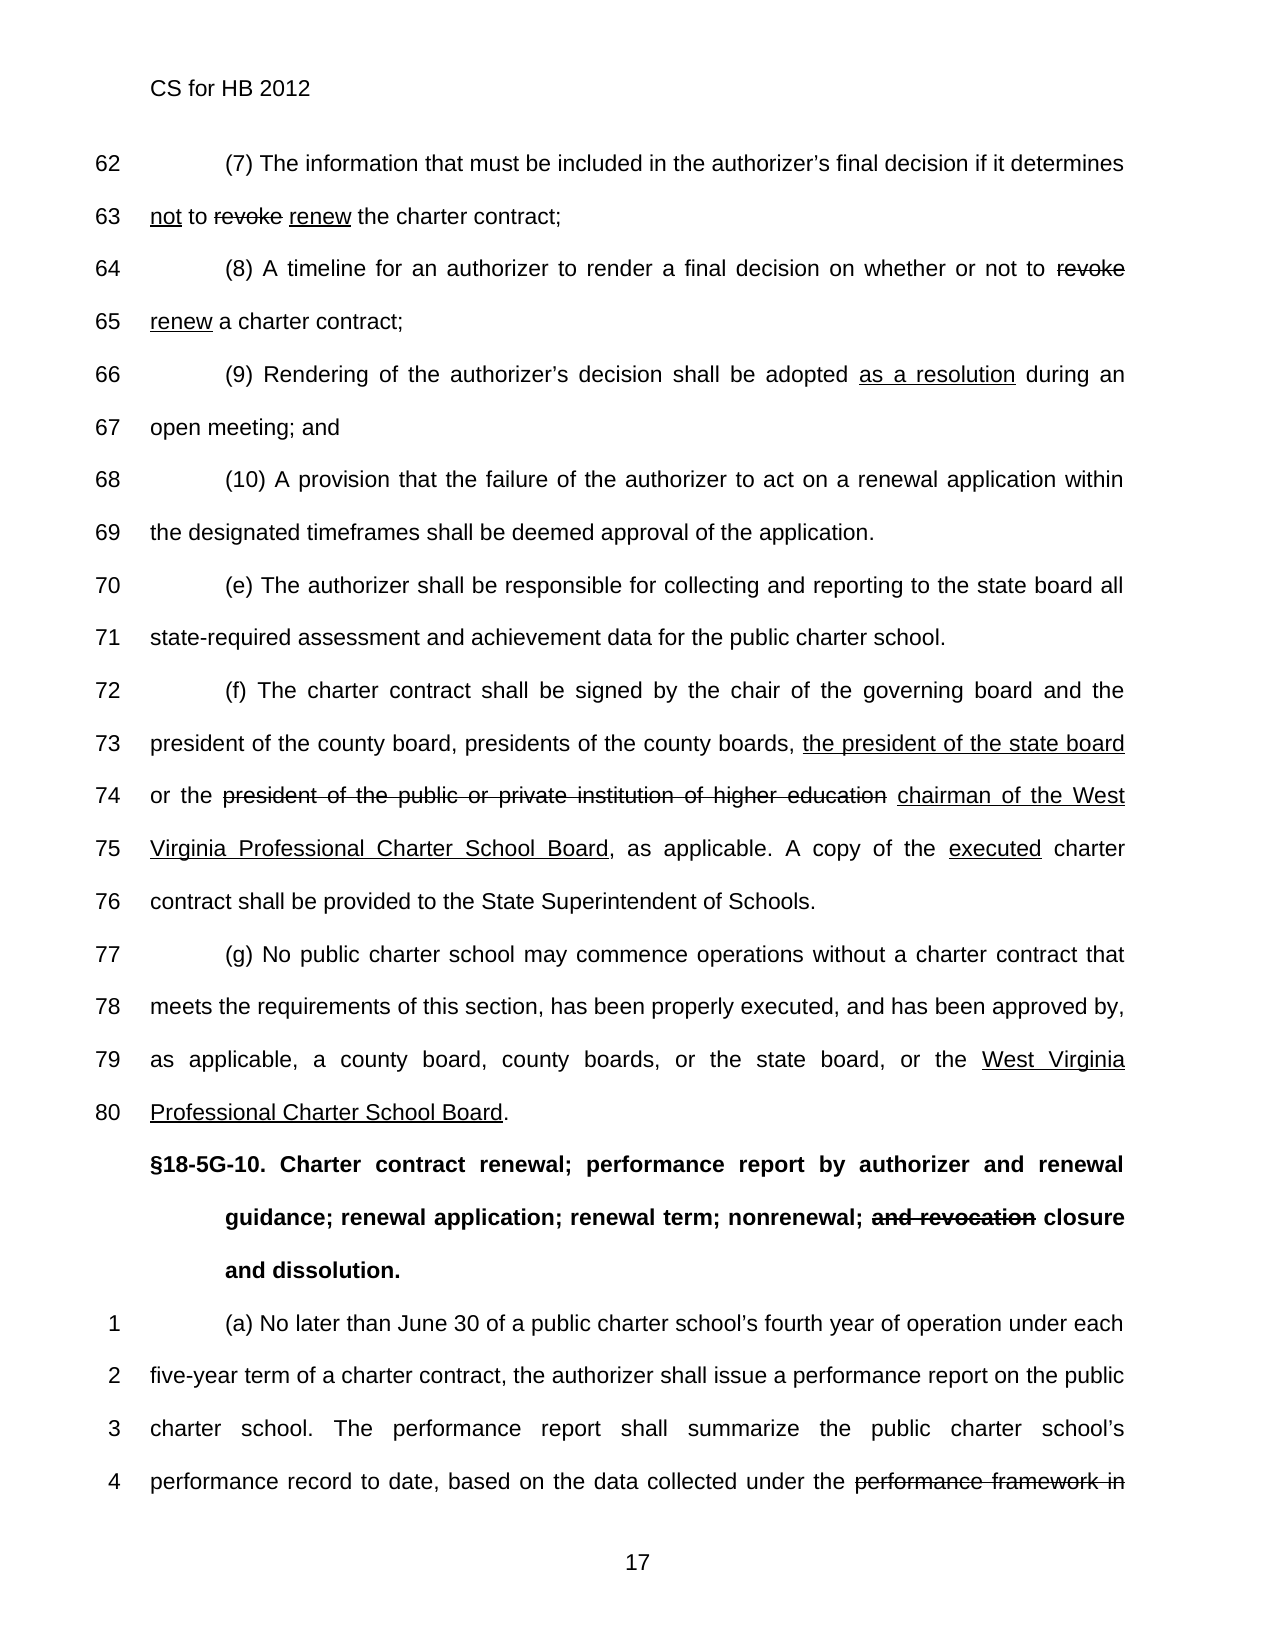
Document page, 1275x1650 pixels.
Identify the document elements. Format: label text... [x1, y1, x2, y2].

text (7) The information that must be included in the authorizer’s final decision if it determines not to revoke renew the charter contract; [150, 150, 1125, 229]
text (10) A provision that the failure of the authorizer to act on a renewal application within the designated timeframes shall be deemed approval of the application. [150, 466, 1125, 545]
text (e) The authorizer shall be responsible for collecting and reporting to the state board all state-required assessment and achievement data for the public charter school. [150, 572, 1125, 651]
text (f) The charter contract shall be signed by the chair of the governing board and the president of the county board, presidents of the county boards, the president of the state board or the president of the public or private institution of higher education chairman of the West Virginia Professional Charter School Board, as applicable. A copy of the executed charter contract shall be provided to the State Superintendent of Schools. [150, 677, 1125, 914]
subtitle §18-5G-10. Charter contract renewal; performance report by authorizer and renewal guidance; renewal application; renewal term; nonrenewal; and revocation closure and dissolution. [150, 1151, 1125, 1283]
text (g) No public charter school may commence operations without a charter contract that meets the requirements of this section, has been properly executed, and has been approved by, as applicable, a county board, county boards, or the state board, or the West Virginia Professional Charter School Board. [150, 941, 1125, 1125]
text (8) A timeline for an authorizer to render a final decision on whether or not to revoke renew a charter contract; [150, 255, 1125, 334]
text (9) Rendering of the authorizer’s decision shall be adopted as a resolution during an open meeting; and [150, 361, 1125, 440]
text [150, 1309, 1125, 1494]
